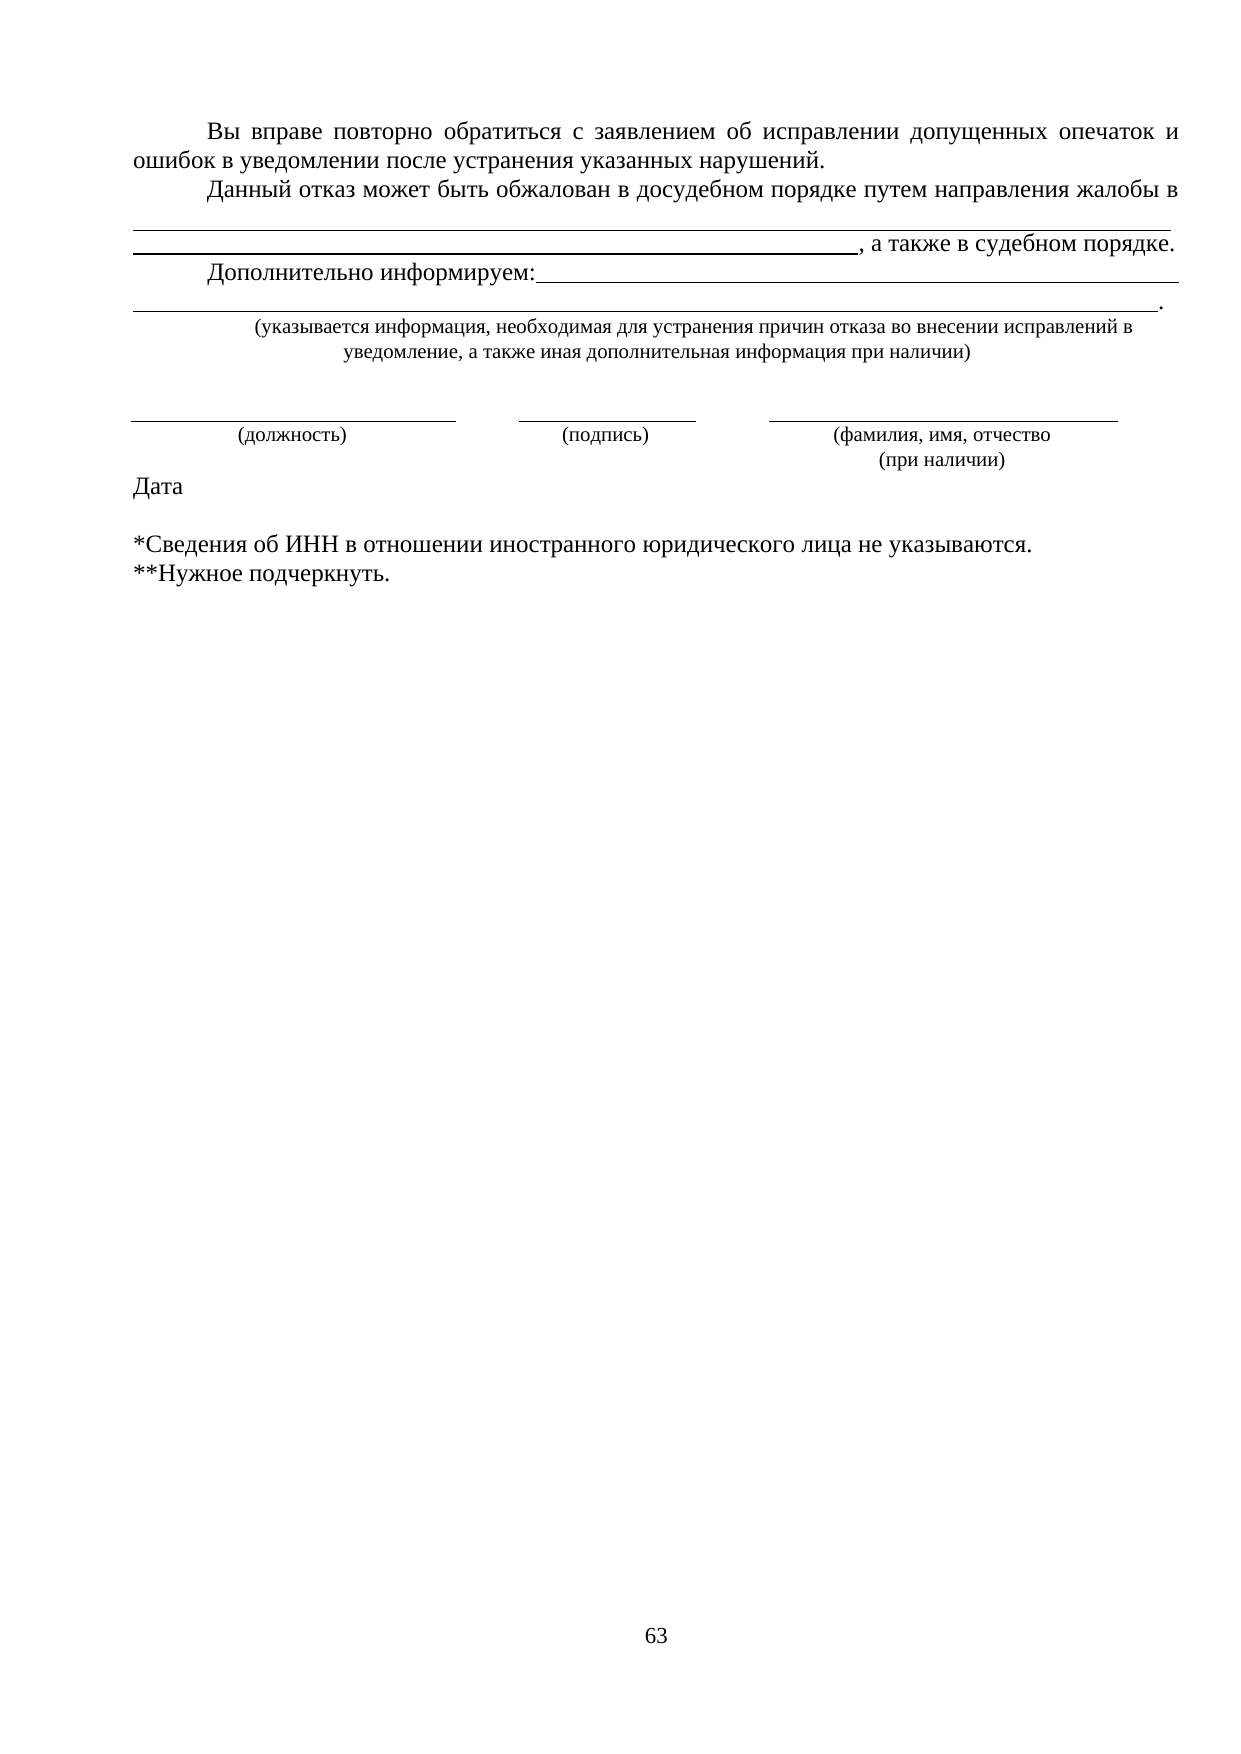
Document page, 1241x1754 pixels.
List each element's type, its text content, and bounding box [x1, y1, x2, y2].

text Дополнительно информируем: [110, 257, 1179, 286]
text Вы вправе повторно обратиться с заявлением об исправлении допущенных опечаток и ошибок в уведомлении после устранения указанных нарушений. [133, 116, 1205, 174]
text , а также в судебном порядке. [110, 226, 1175, 257]
text Дата [133, 471, 187, 500]
text **Нужное подчеркнуть. [133, 558, 1205, 587]
text (указывается информация, необходимая для устранения причин отказа во внесении исправлений в уведомление, а также иная дополнительная информация при наличии) [254, 314, 1135, 363]
text *Сведения об ИНН в отношении иностранного юридического лица не указываются. [133, 529, 1205, 558]
text Данный отказ может быть обжалован в досудебном порядке путем направления жалобы в [207, 174, 1205, 202]
text (должность) (подпись) (фамилия, имя, отчество (при наличии) [238, 422, 1051, 471]
text . [133, 286, 1205, 314]
